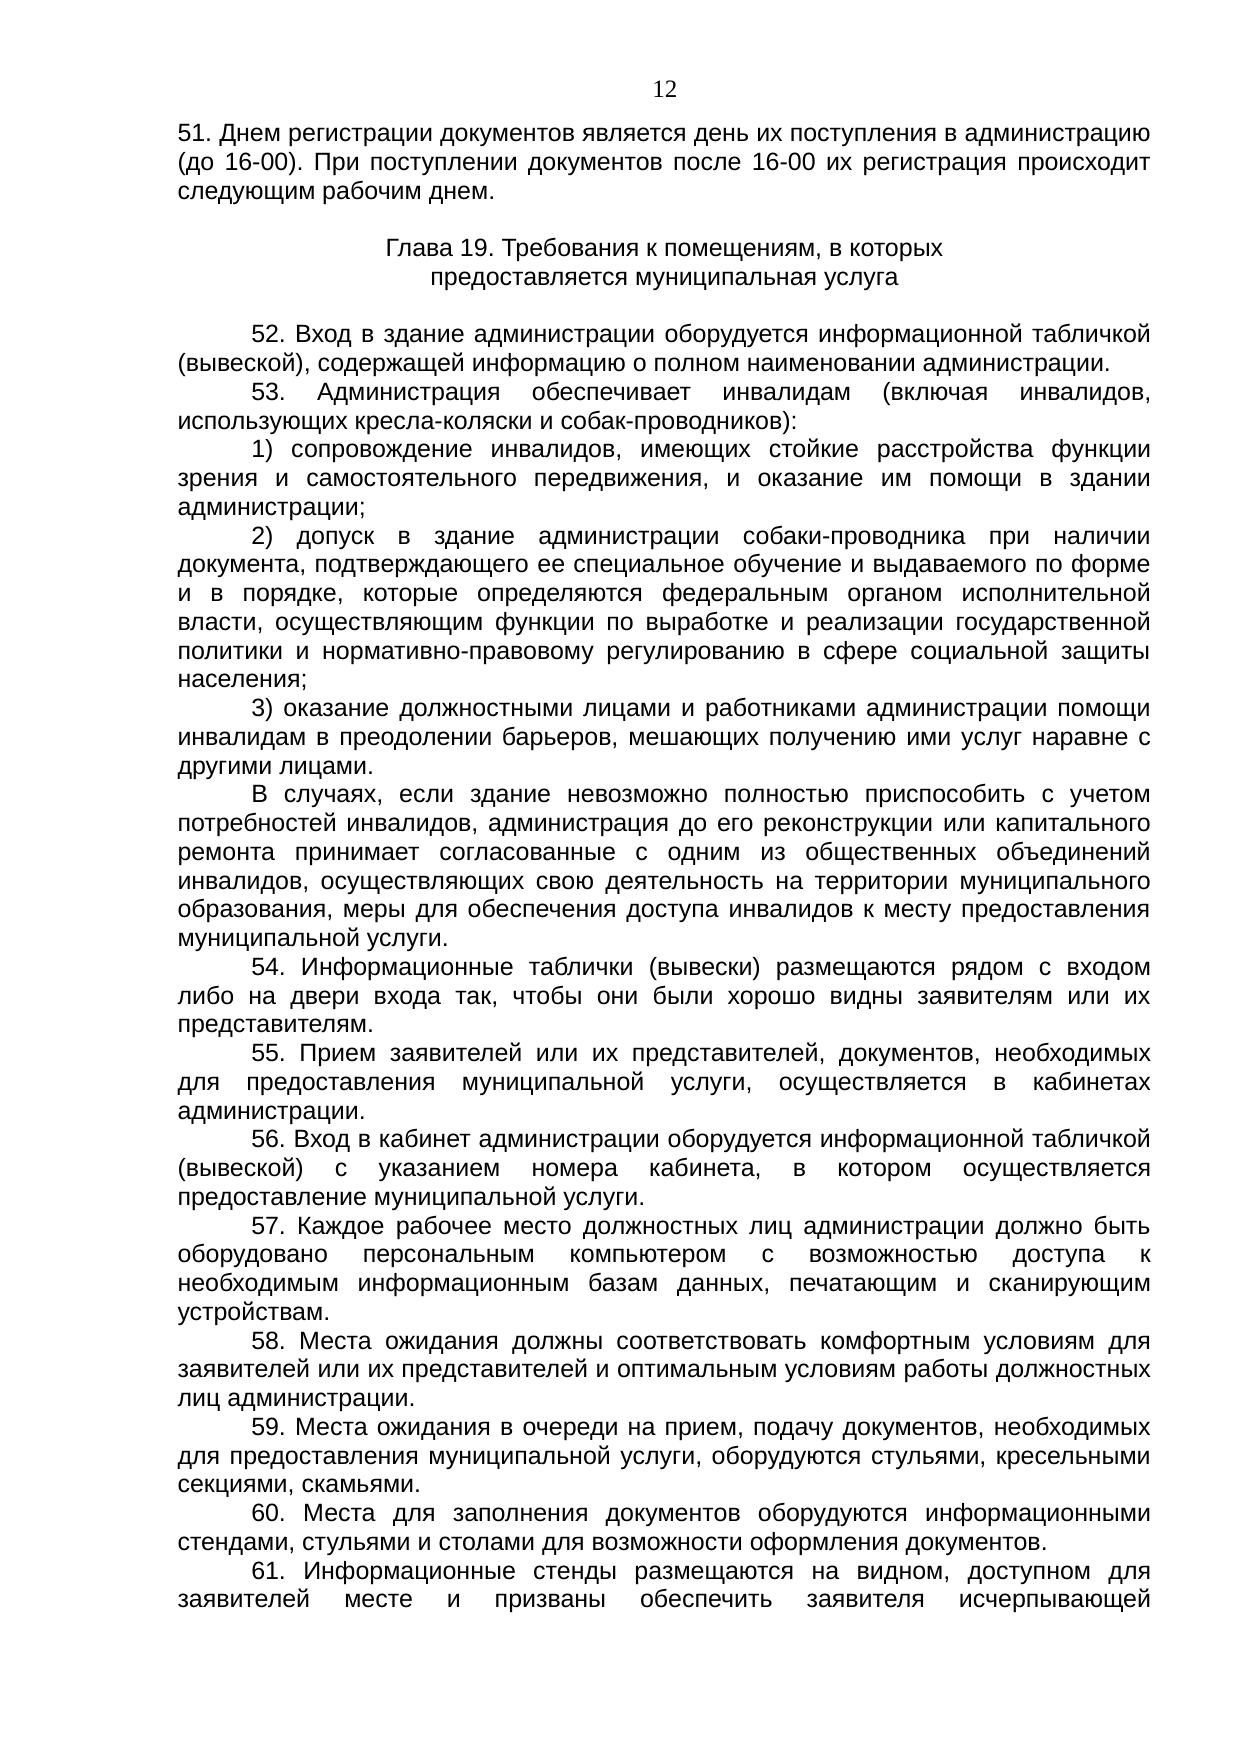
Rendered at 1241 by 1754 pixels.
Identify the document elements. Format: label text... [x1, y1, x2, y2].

text 60. Места для заполнения документов оборудуются информационными стендами, стульями и столами для возможности оформления документов. [177, 1498, 1152, 1556]
text 51. Днем регистрации документов является день их поступления в администрацию (до 16-00). При поступлении документов после 16-00 их регистрация происходит следующим рабочим днем. [177, 118, 1152, 204]
text 52. Вход в здание администрации оборудуется информационной табличкой (вывеской), содержащей информацию о полном наименовании администрации. [177, 319, 1152, 377]
text 53. Администрация обеспечивает инвалидам (включая инвалидов, использующих кресла-коляски и собак-проводников): [177, 377, 1152, 434]
text 1) сопровождение инвалидов, имеющих стойкие расстройства функции зрения и самостоятельного передвижения, и оказание им помощи в здании администрации; [177, 434, 1152, 521]
text В случаях, если здание невозможно полностью приспособить с учетом потребностей инвалидов, администрация до его реконструкции или капитального ремонта принимает согласованные с одним из общественных объединений инвалидов, осуществляющих свою деятельность на территории муниципального образования, меры для обеспечения доступа инвалидов к месту предоставления муниципальной услуги. [177, 779, 1152, 952]
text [177, 1556, 1152, 1613]
text 58. Места ожидания должны соответствовать комфортным условиям для заявителей или их представителей и оптимальным условиям работы должностных лиц администрации. [177, 1326, 1152, 1412]
text 2) допуск в здание администрации собаки-проводника при наличии документа, подтверждающего ее специальное обучение и выдаваемого по форме и в порядке, которые определяются федеральным органом исполнительной власти, осуществляющим функции по выработке и реализации государственной политики и нормативно-правовому регулированию в сфере социальной защиты населения; [177, 521, 1152, 693]
text 57. Каждое рабочее место должностных лиц администрации должно быть оборудовано персональным компьютером с возможностью доступа к необходимым информационным базам данных, печатающим и сканирующим устройствам. [177, 1211, 1152, 1326]
text 59. Места ожидания в очереди на прием, подачу документов, необходимых для предоставления муниципальной услуги, оборудуются стульями, кресельными секциями, скамьями. [177, 1412, 1152, 1498]
text 56. Вход в кабинет администрации оборудуется информационной табличкой (вывеской) с указанием номера кабинета, в котором осуществляется предоставление муниципальной услуги. [177, 1124, 1152, 1211]
text 3) оказание должностными лицами и работниками администрации помощи инвалидам в преодолении барьеров, мешающих получению ими услуг наравне с другими лицами. [177, 693, 1152, 779]
text 55. Прием заявителей или их представителей, документов, необходимых для предоставления муниципальной услуги, осуществляется в кабинетах администрации. [177, 1038, 1152, 1124]
text 54. Информационные таблички (вывески) размещаются рядом с входом либо на двери входа так, чтобы они были хорошо видны заявителям или их представителям. [177, 952, 1152, 1038]
text Глава 19. Требования к помещениям, в которых предоставляется муниципальная услуга [177, 233, 1152, 291]
